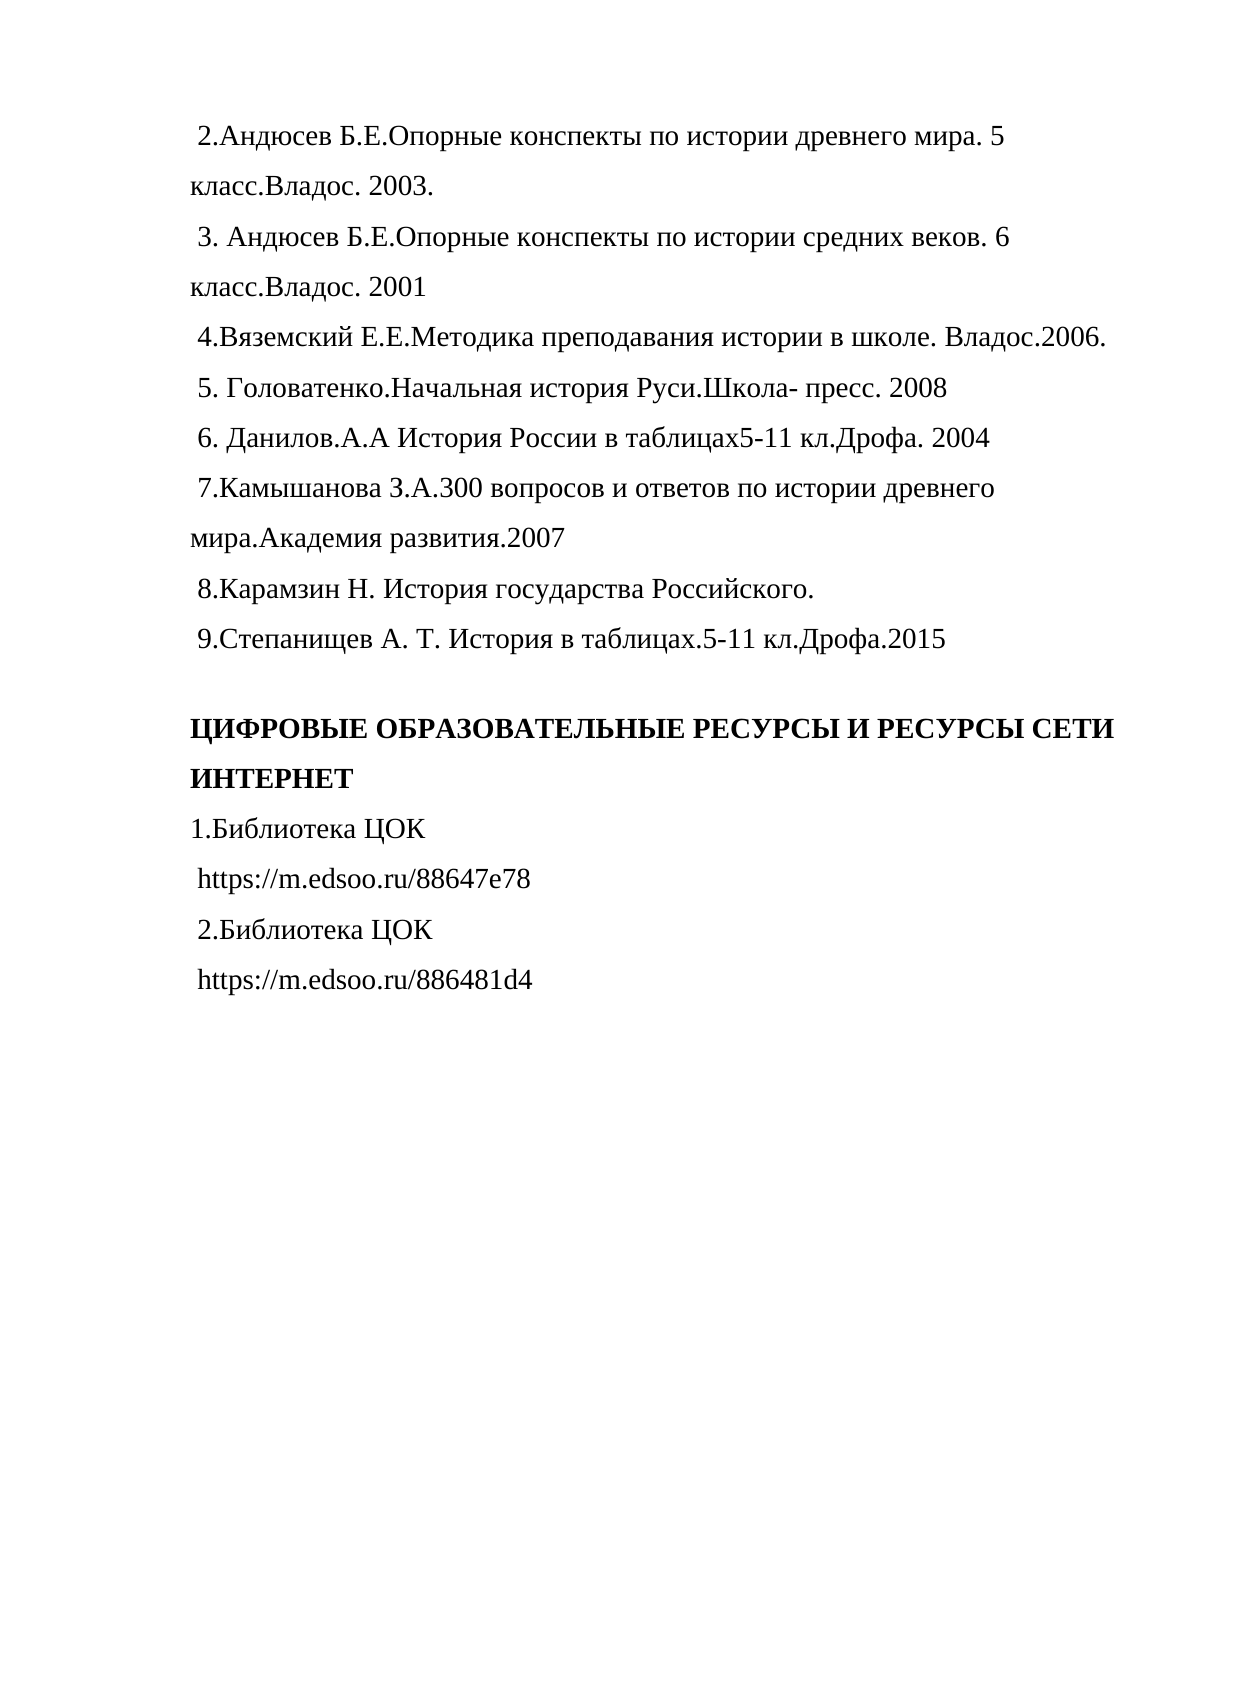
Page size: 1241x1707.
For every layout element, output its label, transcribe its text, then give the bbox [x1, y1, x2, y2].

text ЦИФРОВЫЕ ОБРАЗОВАТЕЛЬНЫЕ РЕСУРСЫ И РЕСУРСЫ СЕТИ ИНТЕРНЕТ [190, 711, 1152, 794]
text ​​‌1.Библиотека ЦОК https://m.edsoo.ru/88647e78 2.Библиотека ЦОК https://m.edsoo.ru/886481d4‌​ [190, 811, 1152, 996]
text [190, 118, 1152, 697]
